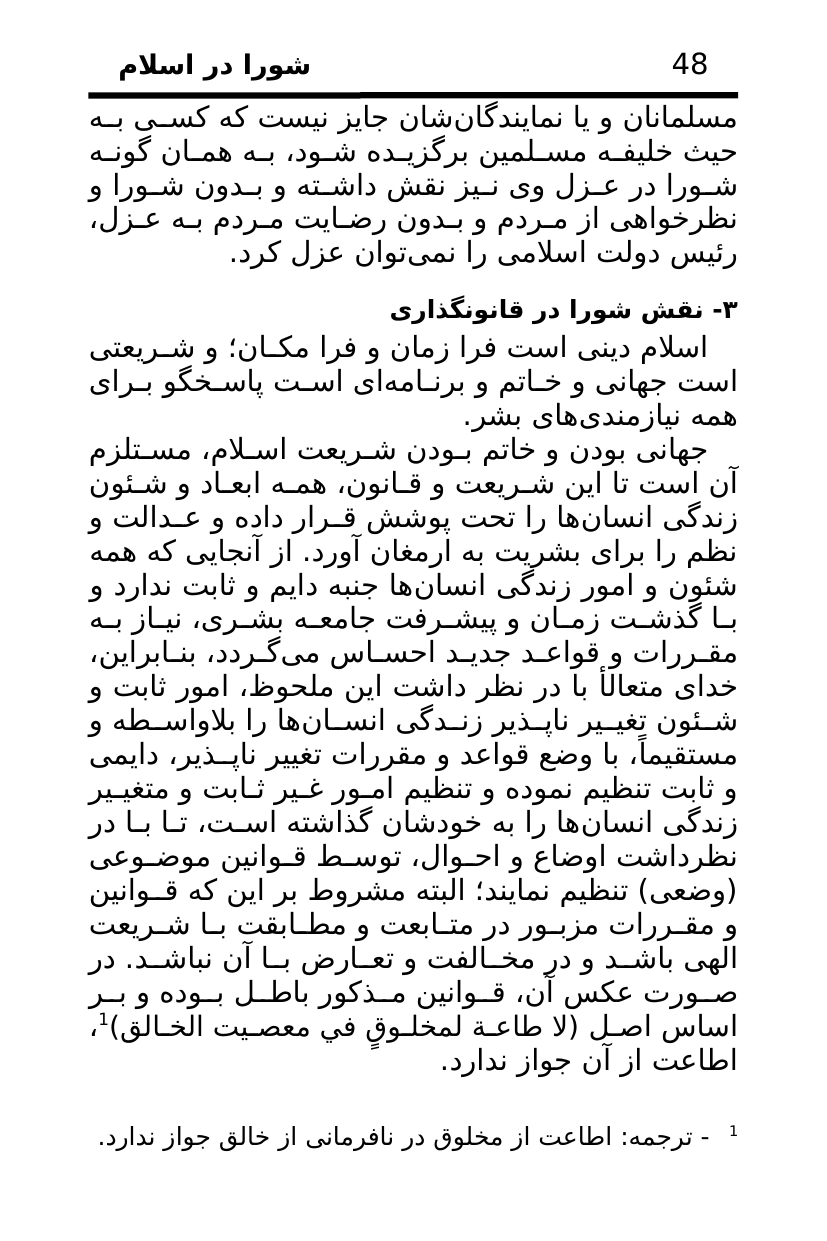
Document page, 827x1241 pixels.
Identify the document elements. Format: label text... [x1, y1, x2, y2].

text جهانی بودن و خاتم بودن شریعت اسلام، مستلزم آن است تا این شریعت و قانون، همه ابعاد و شئون زندگی انسان‌ها را تحت پوشش قرار داده و عدالت و نظم را برای بشریت به ارمغان آورد. از آنجایی كه همه شئون و امور زندگی انسان‌ها جنبه دایم و ثابت ندارد و با گذشت زمان و پیشرفت جامعه بشری، نیاز به مقررات و قواعد جدید احساس می‌گردد، بنابراین، خدای متعالأ با در نظر داشت این ملحوظ، امور ثابت و شئون تغییر ناپذیر زندگی انسان‌ها را بلاواسطه و مستقیماً، با وضع قواعد و مقررات تغییر ناپذیر، دایمی و ثابت تنظیم نموده و تنظیم امور غیر ثابت و متغییر زندگی انسان‌ها را به خودشان گذاشته است، تا با در نظرداشت اوضاع و احوال، توسط قوانین موضوعی (وضعی) تنظیم نمایند؛ البته مشروط بر این كه قوانین و مقررات مزبور در متابعت و مطابقت با شریعت الهی باشد و در مخالفت و تعارض با آن نباشد. در صورت عكس آن، قوانین مذكور باطل بوده و بر اساس اصل (لا طاعة لمخلوقٍ في معصیت الخالق)، اطاعت از آن جواز ندارد. [89, 432, 738, 1077]
text ٣- نقش شورا در قانونگذاری [89, 295, 738, 324]
text اسلام دینی است فرا زمان و فرا مكان؛ و شریعتی است جهانی و خاتم و برنامه‌ای است پاسخگو برای همه نیازمندی‌های بشر. [89, 330, 738, 432]
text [89, 100, 738, 270]
